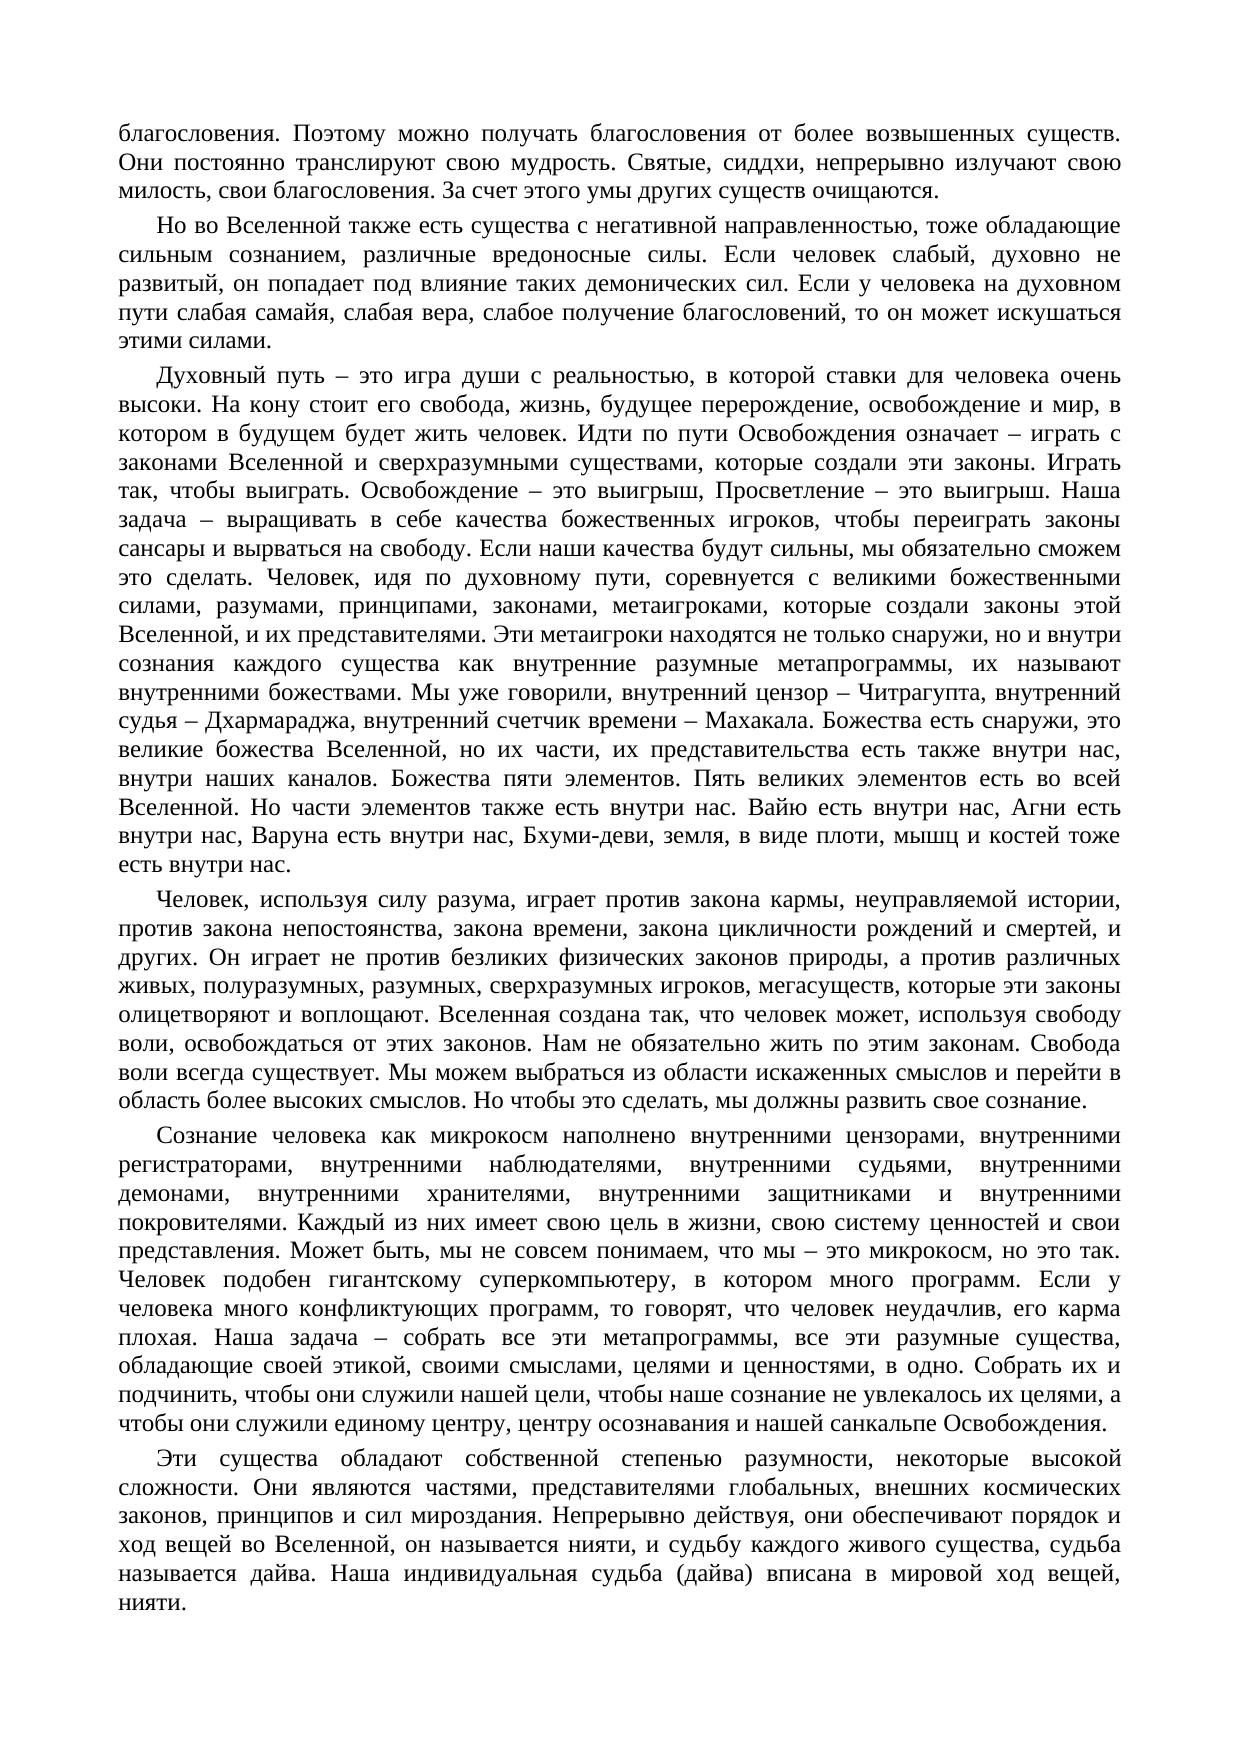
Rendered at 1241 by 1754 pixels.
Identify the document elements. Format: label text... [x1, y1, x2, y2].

text Но во Вселенной также есть существа с негативной направленностью, тоже обладающие сильным сознанием, различные вредоносные силы. Если человек слабый, духовно не развитый, он попадает под влияние таких демонических сил. Если у человека на духовном пути слабая самайя, слабая вера, слабое получение благословений, то он может искушаться этими силами. [118, 211, 1122, 354]
text Эти существа обладают собственной степенью разумности, некоторые высокой сложности. Они являются частями, представителями глобальных, внешних космических законов, принципов и сил мироздания. Непрерывно действуя, они обеспечивают порядок и ход вещей во Вселенной, он называется нияти, и судьбу каждого живого существа, судьба называется дайва. Наша индивидуальная судьба (дайва) вписана в мировой ход вещей, нияти. [118, 1443, 1122, 1616]
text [118, 118, 1122, 204]
text Человек, используя силу разума, играет против закона кармы, неуправляемой истории, против закона непостоянства, закона времени, закона цикличности рождений и смертей, и других. Он играет не против безликих физических законов природы, а против различных живых, полуразумных, разумных, сверхразумных игроков, мегасуществ, которые эти законы олицетворяют и воплощают. Вселенная создана так, что человек может, используя свободу воли, освобождаться от этих законов. Нам не обязательно жить по этим законам. Свобода воли всегда существует. Мы можем выбраться из области искаженных смыслов и перейти в область более высоких смыслов. Но чтобы это сделать, мы должны развить свое сознание. [118, 884, 1122, 1114]
text Сознание человека как микрокосм наполнено внутренними цензорами, внутренними регистраторами, внутренними наблюдателями, внутренними судьями, внутренними демонами, внутренними хранителями, внутренними защитниками и внутренними покровителями. Каждый из них имеет свою цель в жизни, свою систему ценностей и свои представления. Может быть, мы не совсем понимаем, что мы – это микрокосм, но это так. Человек подобен гигантскому суперкомпьютеру, в котором много программ. Если у человека много конфликтующих программ, то говорят, что человек неудачлив, его карма плохая. Наша задача – собрать все эти метапрограммы, все эти разумные существа, обладающие своей этикой, своими смыслами, целями и ценностями, в одно. Собрать их и подчинить, чтобы они служили нашей цели, чтобы наше сознание не увлекалось их целями, а чтобы они служили единому центру, центру осознавания и нашей санкальпе Освобождения. [118, 1121, 1122, 1437]
text Духовный путь – это игра души с реальностью, в которой ставки для человека очень высоки. На кону стоит его свобода, жизнь, будущее перерождение, освобождение и мир, в котором в будущем будет жить человек. Идти по пути Освобождения означает – играть с законами Вселенной и сверхразумными существами, которые создали эти законы. Играть так, чтобы выиграть. Освобождение – это выигрыш, Просветление – это выигрыш. Наша задача – выращивать в себе качества божественных игроков, чтобы переиграть законы сансары и вырваться на свободу. Если наши качества будут сильны, мы обязательно сможем это сделать. Человек, идя по духовному пути, соревнуется с великими божественными силами, разумами, принципами, законами, метаигроками, которые создали законы этой Вселенной, и их представителями. Эти метаигроки находятся не только снаружи, но и внутри сознания каждого существа как внутренние разумные метапрограммы, их называют внутренними божествами. Мы уже говорили, внутренний цензор – Читрагупта, внутренний судья – Дхармараджа, внутренний счетчик времени – Махакала. Божества есть снаружи, это великие божества Вселенной, но их части, их представительства есть также внутри нас, внутри наших каналов. Божества пяти элементов. Пять великих элементов есть во всей Вселенной. Но части элементов также есть внутри нас. Вайю есть внутри нас, Агни есть внутри нас, Варуна есть внутри нас, Бхуми-деви, земля, в виде плоти, мышц и костей тоже есть внутри нас. [118, 361, 1122, 878]
